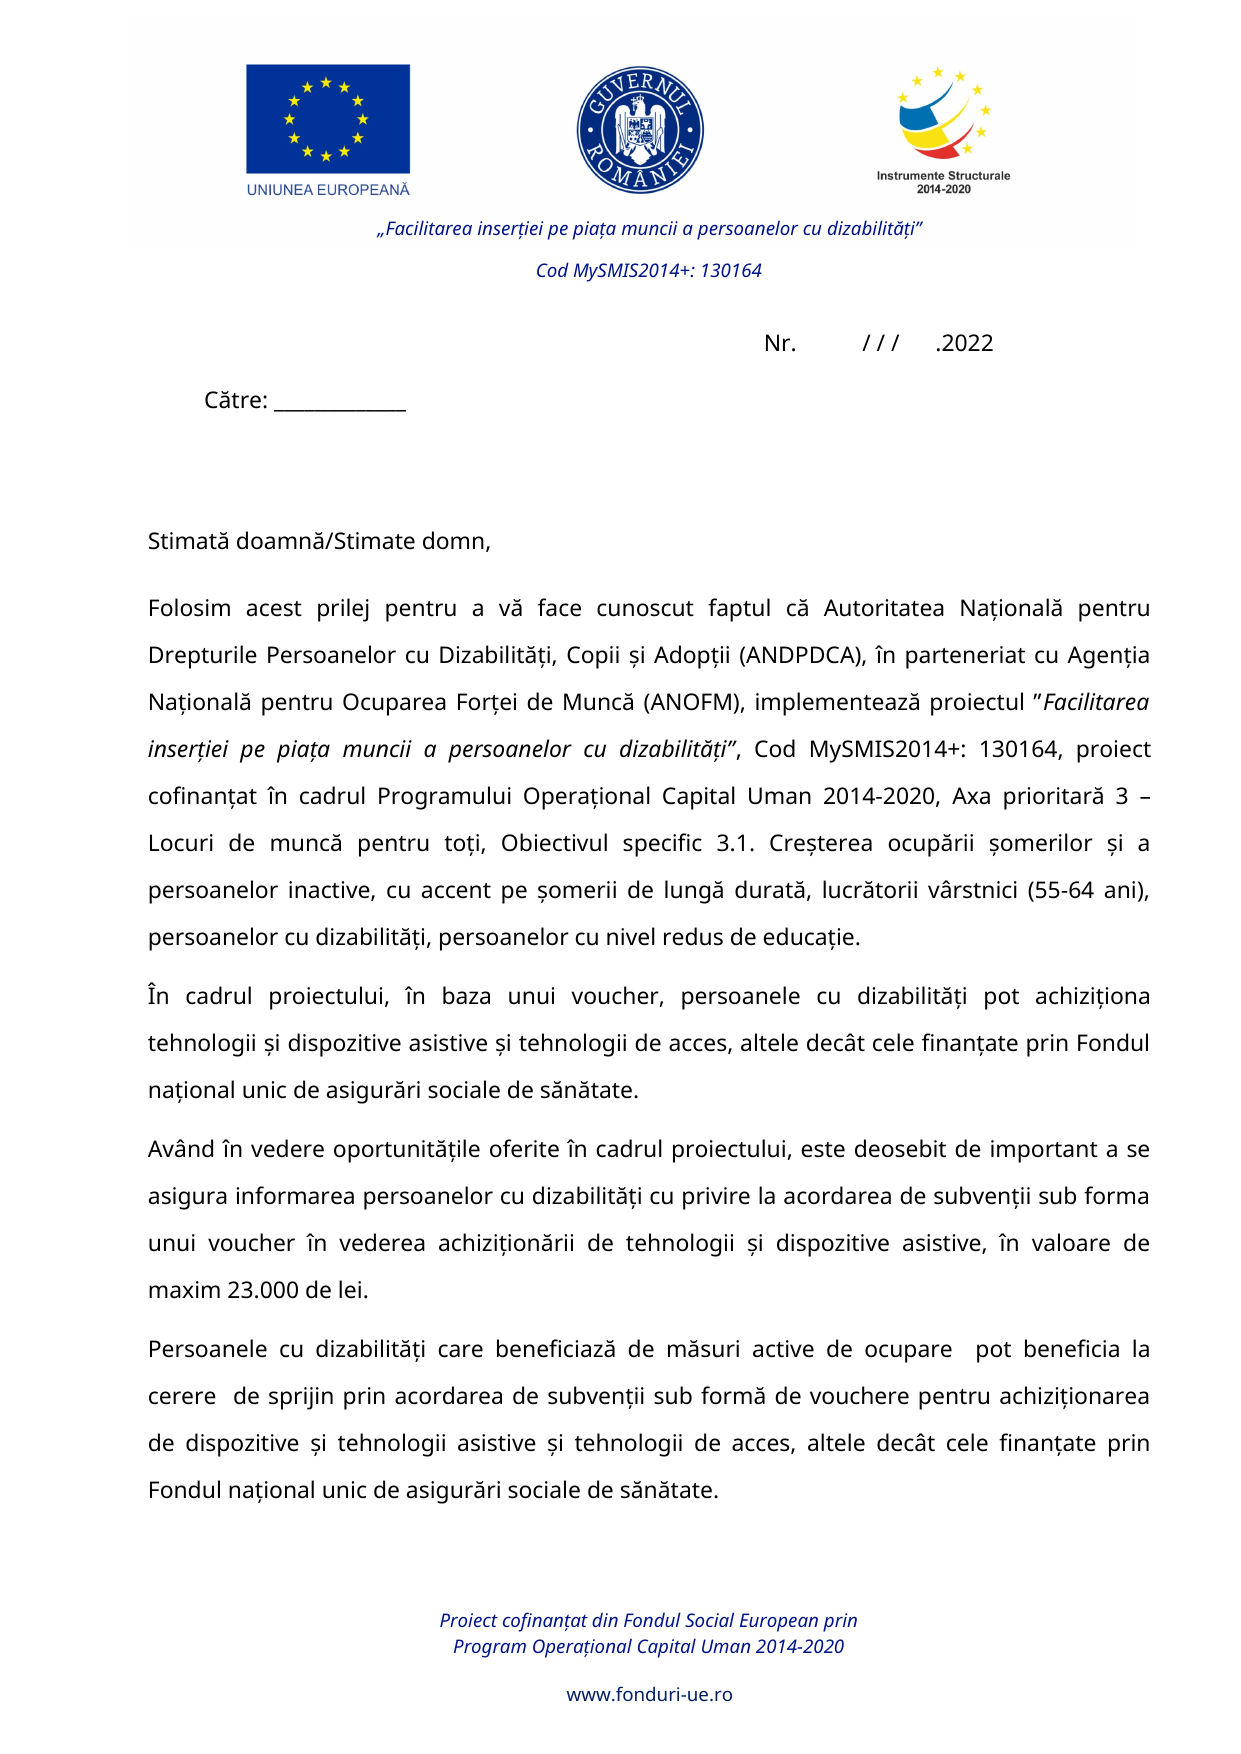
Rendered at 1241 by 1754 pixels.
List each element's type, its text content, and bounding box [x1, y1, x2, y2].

text Persoanele cu dizabilități care beneficiază de măsuri active de ocupare pot beneficia la cerere de sprijin prin acordarea de subvenții sub formă de vouchere pentru achiziționarea de dispozitive și tehnologii asistive și tehnologii de acces, altele decât cele finanțate prin Fondul național unic de asigurări sociale de sănătate. [148, 1333, 1152, 1505]
text Folosim acest prilej pentru a vă face cunoscut faptul că Autoritatea Națională pentru Drepturile Persoanelor cu Dizabilități, Copii și Adopții (ANDPDCA), în parteneriat cu Agenția Națională pentru Ocuparea Forței de Muncă (ANOFM), implementează proiectul ”Facilitarea inserției pe piața muncii a persoanelor cu dizabilități”, Cod MySMIS2014+: 130164, proiect cofinanțat în cadrul Programului Operațional Capital Uman 2014-2020, Axa prioritară 3 – Locuri de muncă pentru toți, Obiectivul specific 3.1. Creșterea ocupării șomerilor și a persoanelor inactive, cu accent pe șomerii de lungă durată, lucrătorii vârstnici (55-64 ani), persoanelor cu dizabilități, persoanelor cu nivel redus de educație. [148, 592, 1152, 952]
text În cadrul proiectului, în baza unui voucher, persoanele cu dizabilități pot achiziționa tehnologii și dispozitive asistive și tehnologii de acces, altele decât cele finanțate prin Fondul național unic de asigurări sociale de sănătate. [148, 980, 1152, 1105]
picture [121, 17, 1138, 249]
text Către: _____________ [148, 384, 1152, 415]
text Având în vedere oportunitățile oferite în cadrul proiectului, este deosebit de important a se asigura informarea persoanelor cu dizabilități cu privire la acordarea de subvenții sub forma unui voucher în vederea achiziționării de tehnologii și dispozitive asistive, în valoare de maxim 23.000 de lei. [148, 1133, 1152, 1305]
text Nr. / / / .2022 [148, 327, 1152, 358]
text Stimată doamnă/Stimate domn, [148, 525, 1152, 556]
